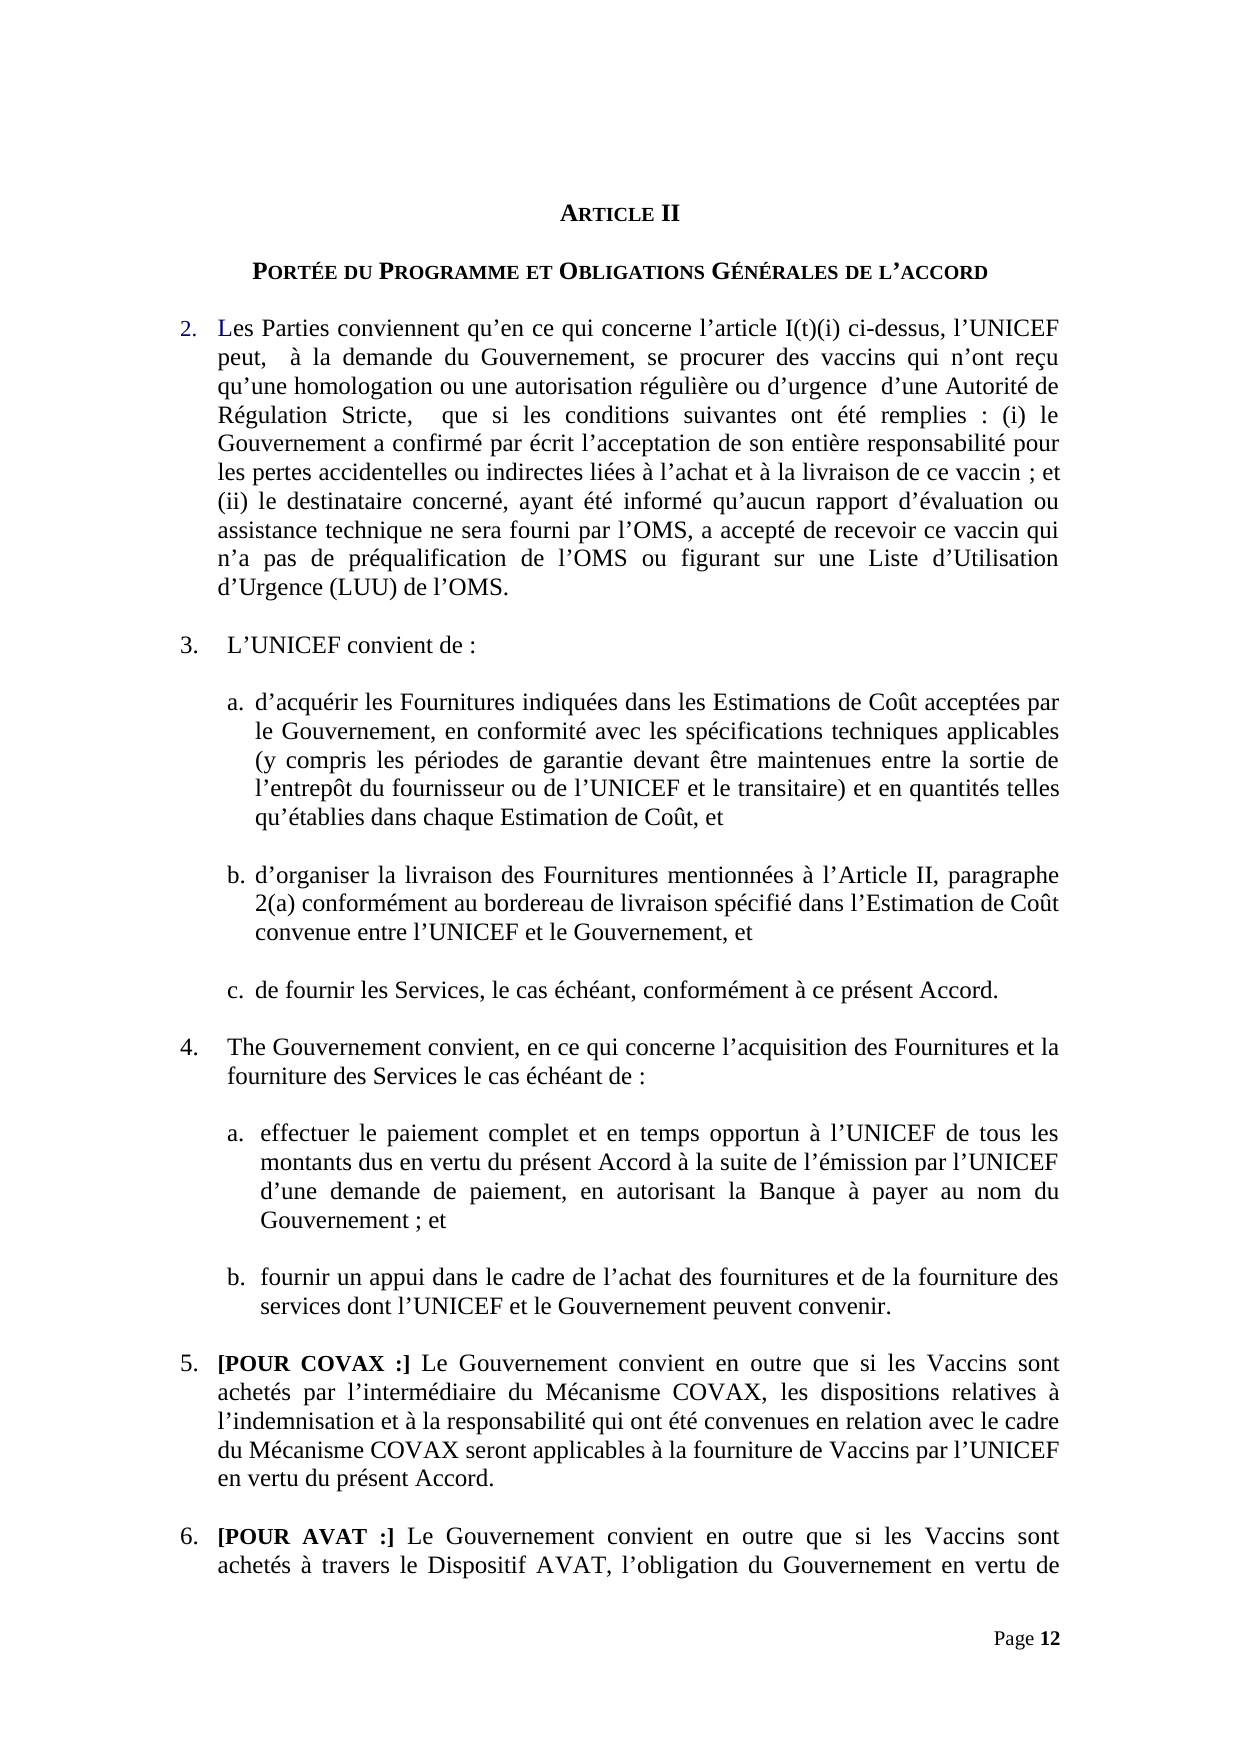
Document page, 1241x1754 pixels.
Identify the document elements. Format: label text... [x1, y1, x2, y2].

text b. d’organiser la livraison des Fournitures mentionnées à l’Article II, paragraphe 2(a) conformément au bordereau de livraison spécifié dans l’Estimation de Coût convenue entre l’UNICEF et le Gouvernement, et [227, 860, 1060, 946]
list The Gouvernement convient, en ce qui concerne l’acquisition des Fournitures et la fourniture des Services le cas échéant de : [180, 1032, 1060, 1090]
text Portée du Programme et Obligations Générales de l’accord [180, 256, 1060, 285]
list Les Parties conviennent qu’en ce qui concerne l’article I(t)(i) ci-dessus, l’UNICEF peut, à la demande du Gouvernement, se procurer des vaccins qui n’ont reçu qu’une homologation ou une autorisation régulière ou d’urgence d’une Autorité de Régulation Stricte, que si les conditions suivantes ont été remplies : (i) le Gouvernement a confirmé par écrit l’acceptation de son entière responsabilité pour les pertes accidentelles ou indirectes liées à l’achat et à la livraison de ce vaccin ; et (ii) le destinataire concerné, ayant été informé qu’aucun rapport d’évaluation ou assistance technique ne sera fourni par l’OMS, a accepté de recevoir ce vaccin qui n’a pas de préqualification de l’OMS ou figurant sur une Liste d’Utilisation d’Urgence (LUU) de l’OMS. [180, 313, 1060, 601]
list [POUR COVAX :] Le Gouvernement convient en outre que si les Vaccins sont achetés par l’intermédiaire du Mécanisme COVAX, les dispositions relatives à l’indemnisation et à la responsabilité qui ont été convenues en relation avec le cadre du Mécanisme COVAX seront applicables à la fourniture de Vaccins par l’UNICEF en vertu du présent Accord. [180, 1348, 1060, 1492]
list fournir un appui dans le cadre de l’achat des fournitures et de la fourniture des services dont l’UNICEF et le Gouvernement peuvent convenir. [227, 1262, 1060, 1320]
list effectuer le paiement complet et en temps opportun à l’UNICEF de tous les montants dus en vertu du présent Accord à la suite de l’émission par l’UNICEF d’une demande de paiement, en autorisant la Banque à payer au nom du Gouvernement ; et [227, 1118, 1060, 1233]
list L’UNICEF convient de : [180, 630, 1060, 658]
text a. d’acquérir les Fournitures indiquées dans les Estimations de Coût acceptées par le Gouvernement, en conformité avec les spécifications techniques applicables (y compris les périodes de garantie devant être maintenues entre la sortie de l’entrepôt du fournisseur ou de l’UNICEF et le transitaire) et en quantités telles qu’établies dans chaque Estimation de Coût, et [227, 687, 1060, 831]
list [180, 1521, 1060, 1578]
text c. de fournir les Services, le cas échéant, conformément à ce présent Accord. [227, 975, 1060, 1003]
text Article II [180, 198, 1060, 227]
